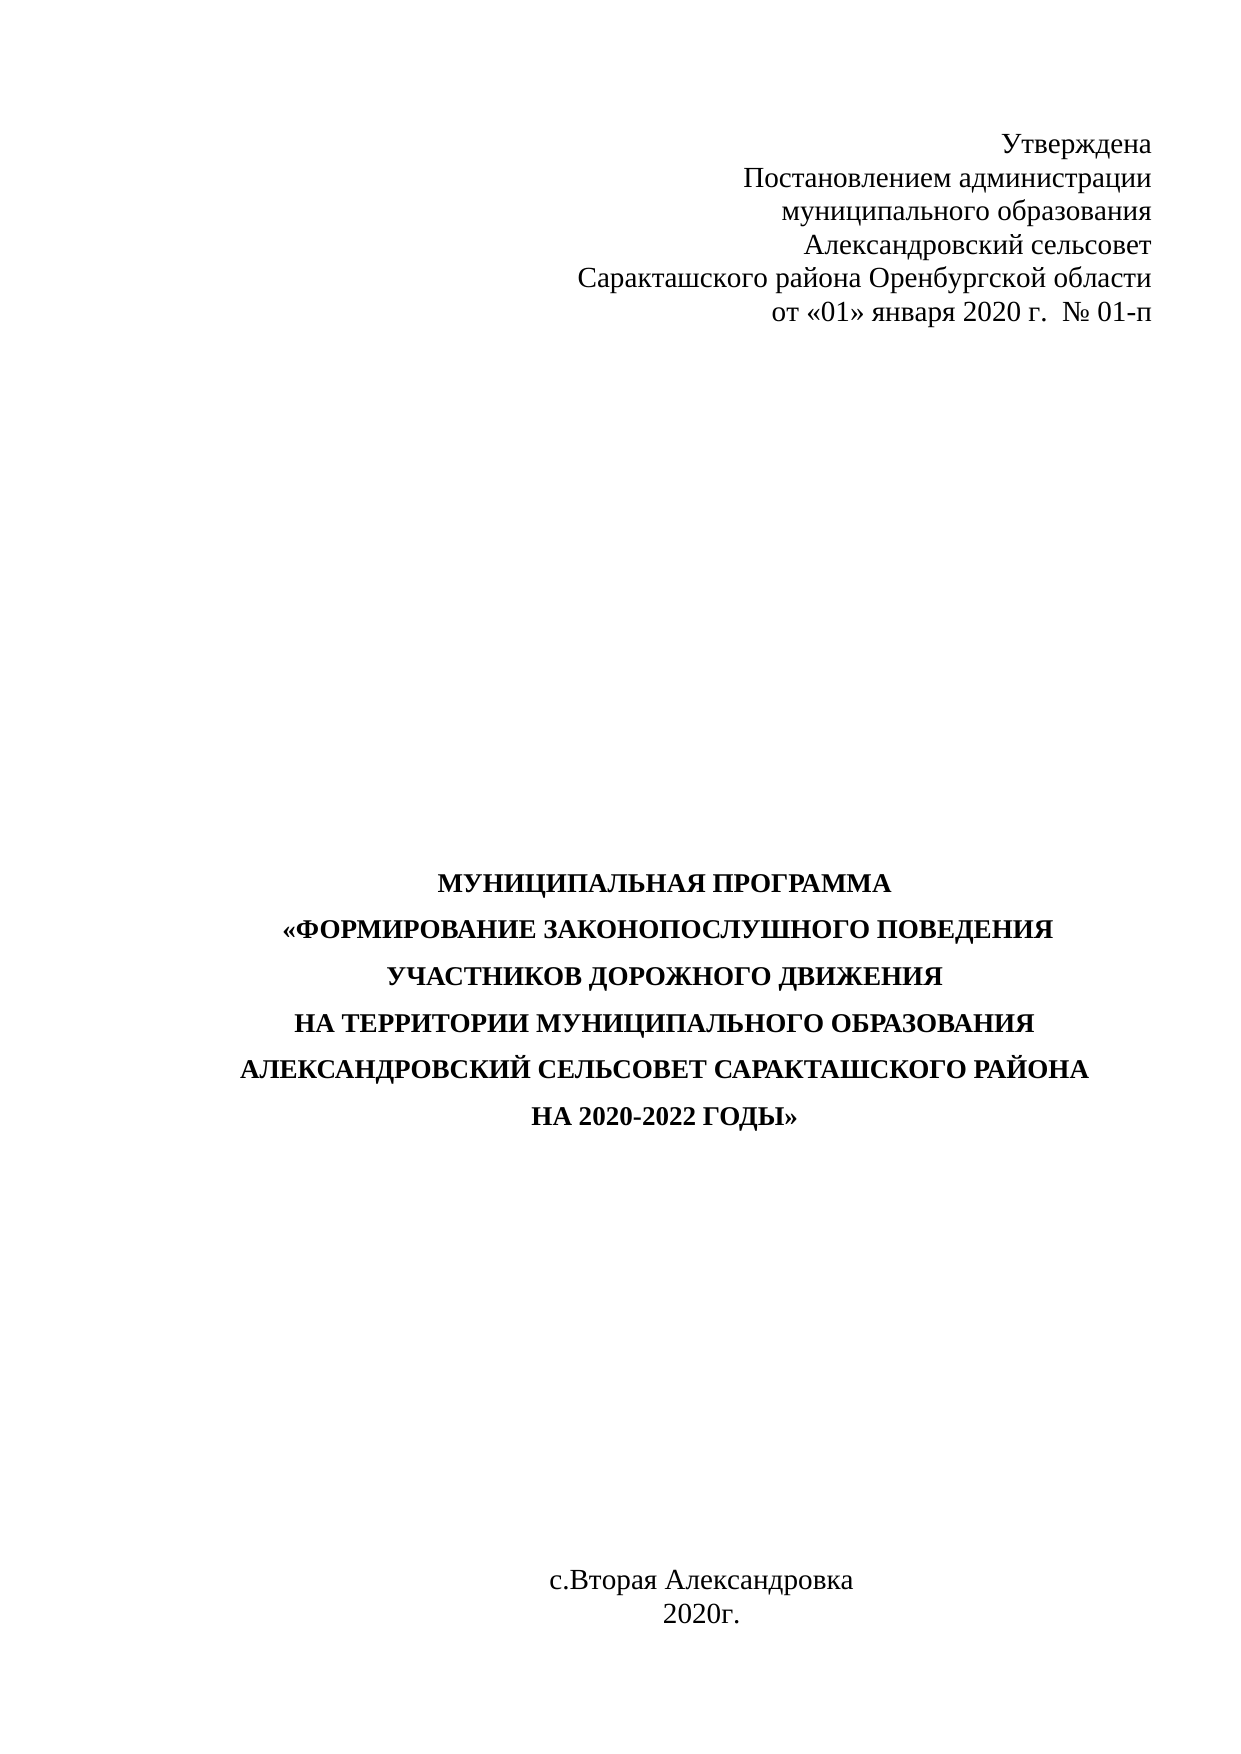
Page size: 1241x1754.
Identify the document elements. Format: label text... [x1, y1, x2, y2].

text Саракташского района Оренбургской области [177, 261, 1152, 294]
text Александровский сельсовет [177, 227, 1152, 261]
text «ФОРМИРОВАНИЕ ЗАКОНОПОСЛУШНОГО ПОВЕДЕНИЯ [177, 913, 1152, 944]
text Постановлением администрации [177, 160, 1152, 193]
text УЧАСТНИКОВ ДОРОЖНОГО ДВИЖЕНИЯ [177, 960, 1152, 991]
text с.Вторая Александровка [177, 1562, 1152, 1596]
text муниципального образования [177, 193, 1152, 227]
text МУНИЦИПАЛЬНАЯ ПРОГРАММА [177, 867, 1152, 898]
text Утверждена [177, 126, 1152, 160]
text НА 2020-2022 ГОДЫ» [177, 1100, 1152, 1131]
text от «01» января 2020 г. № 01-п [177, 294, 1152, 328]
text Александровский сельсовет Саракташского района [177, 1053, 1152, 1084]
text на территории муниципального образования [177, 1007, 1152, 1038]
text 2020г. [177, 1596, 1152, 1629]
